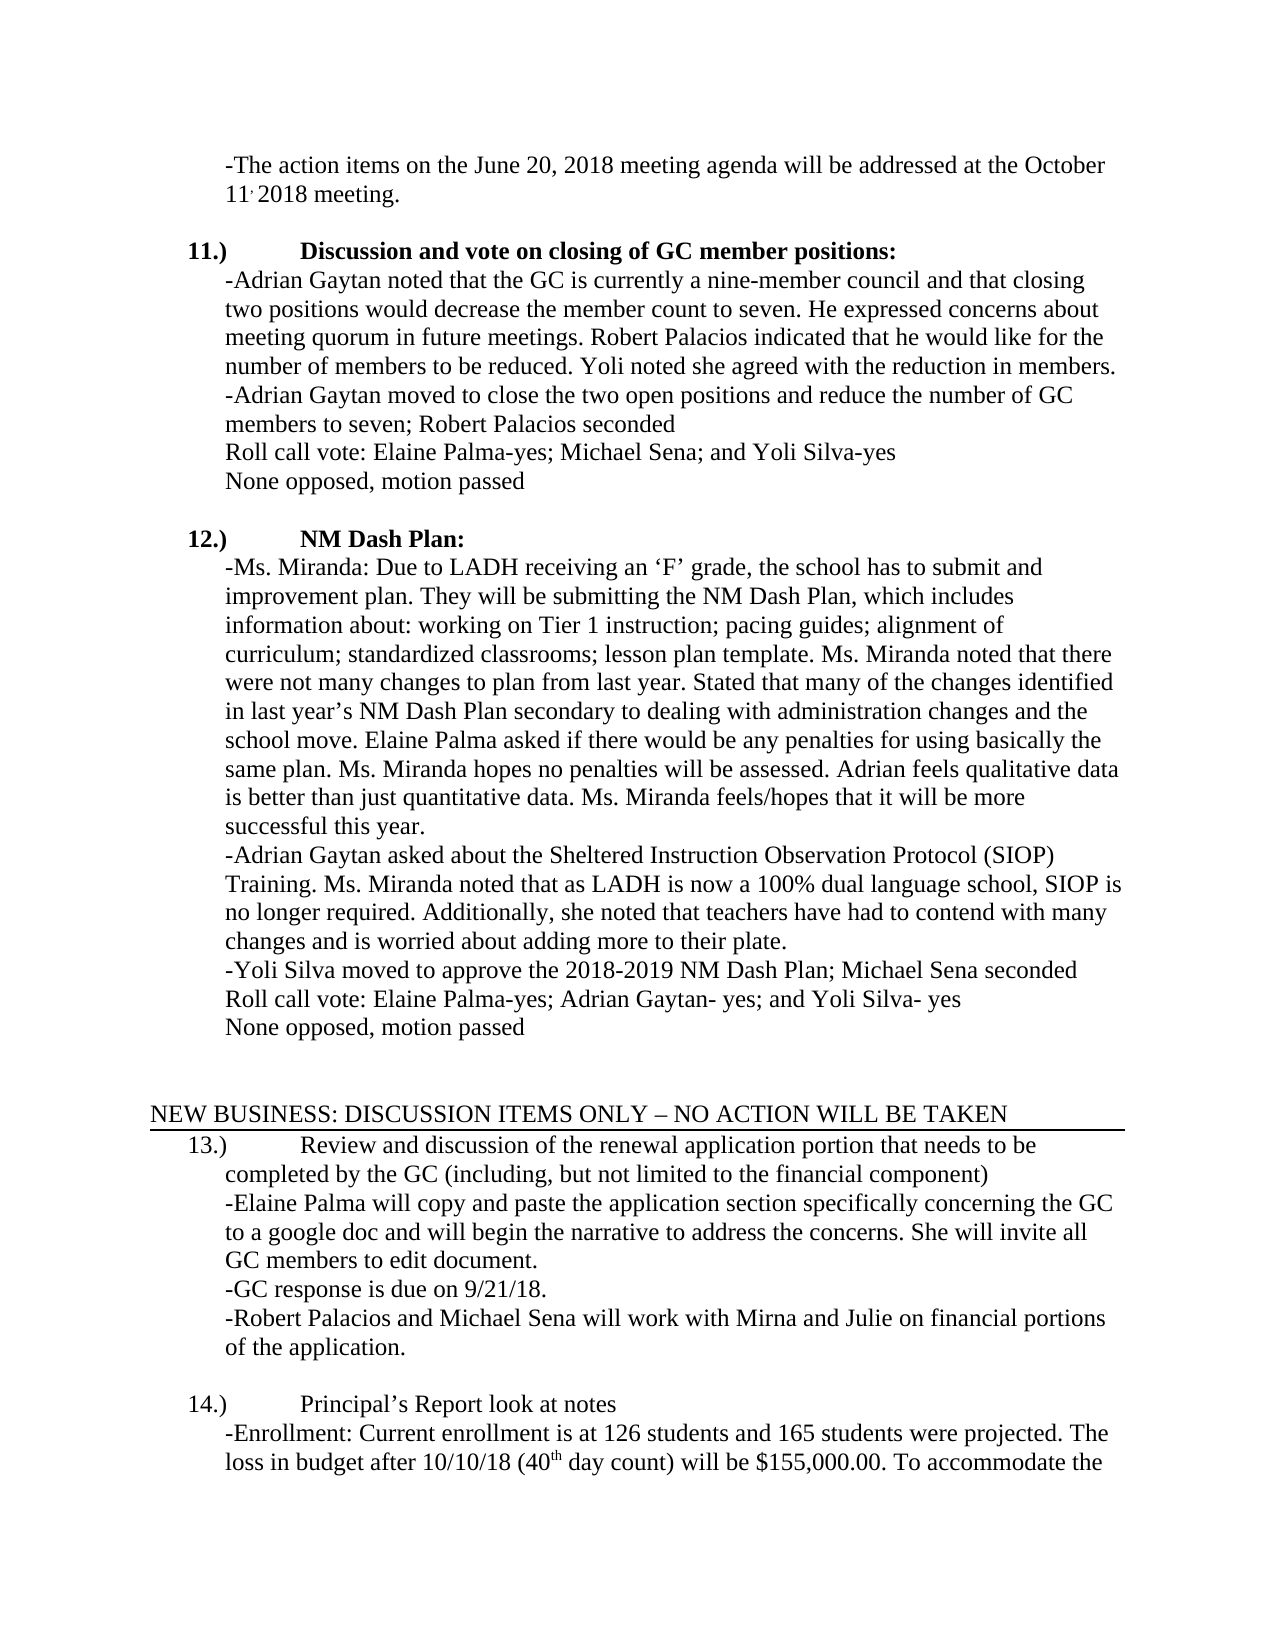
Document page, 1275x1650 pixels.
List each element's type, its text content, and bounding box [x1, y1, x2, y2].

text Roll call vote: Elaine Palma-yes; Adrian Gaytan- yes; and Yoli Silva- yes [225, 984, 1125, 1012]
list None opposed, motion passed [225, 1012, 1125, 1041]
list -Robert Palacios and Michael Sena will work with Mirna and Julie on financial portions of the application. [225, 1303, 1125, 1361]
list -Adrian Gaytan noted that the GC is currently a nine-member council and that closing two positions would decrease the member count to seven. He expressed concerns about meeting quorum in future meetings. Robert Palacios indicated that he would like for the number of members to be reduced. Yoli noted she agreed with the reduction in members. [225, 265, 1125, 380]
list NM Dash Plan: [187, 524, 1125, 552]
list -Adrian Gaytan moved to close the two open positions and reduce the number of GC members to seven; Robert Palacios seconded [225, 380, 1125, 437]
list -Elaine Palma will copy and paste the application section specifically concerning the GC to a google doc and will begin the narrative to address the concerns. She will invite all GC members to edit document. [225, 1188, 1125, 1274]
list NEW BUSINESS: DISCUSSION ITEMS ONLY – NO ACTION WILL BE TAKEN [150, 1099, 1125, 1129]
list -GC response is due on 9/21/18. [225, 1274, 1125, 1303]
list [225, 1418, 1125, 1476]
list Discussion and vote on closing of GC member positions: [187, 236, 1125, 265]
list Review and discussion of the renewal application portion that needs to be completed by the GC (including, but not limited to the financial component) [187, 1131, 1125, 1188]
list -Adrian Gaytan asked about the Sheltered Instruction Observation Protocol (SIOP) Training. Ms. Miranda noted that as LADH is now a 100% dual language school, SIOP is no longer required. Additionally, she noted that teachers have had to contend with many changes and is worried about adding more to their plate. [225, 840, 1125, 955]
text Roll call vote: Elaine Palma-yes; Michael Sena; and Yoli Silva-yes [225, 437, 1125, 466]
text -The action items on the June 20, 2018 meeting agenda will be addressed at the October 11, 2018 meeting. [225, 150, 1125, 207]
list None opposed, motion passed [225, 466, 1125, 495]
list Principal’s Report look at notes [187, 1389, 1125, 1418]
list -Yoli Silva moved to approve the 2018-2019 NM Dash Plan; Michael Sena seconded [225, 955, 1125, 984]
list -Ms. Miranda: Due to LADH receiving an ‘F’ grade, the school has to submit and improvement plan. They will be submitting the NM Dash Plan, which includes information about: working on Tier 1 instruction; pacing guides; alignment of curriculum; standardized classrooms; lesson plan template. Ms. Miranda noted that there were not many changes to plan from last year. Stated that many of the changes identified in last year’s NM Dash Plan secondary to dealing with administration changes and the school move. Elaine Palma asked if there would be any penalties for using basically the same plan. Ms. Miranda hopes no penalties will be assessed. Adrian feels qualitative data is better than just quantitative data. Ms. Miranda feels/hopes that it will be more successful this year. [225, 552, 1125, 840]
